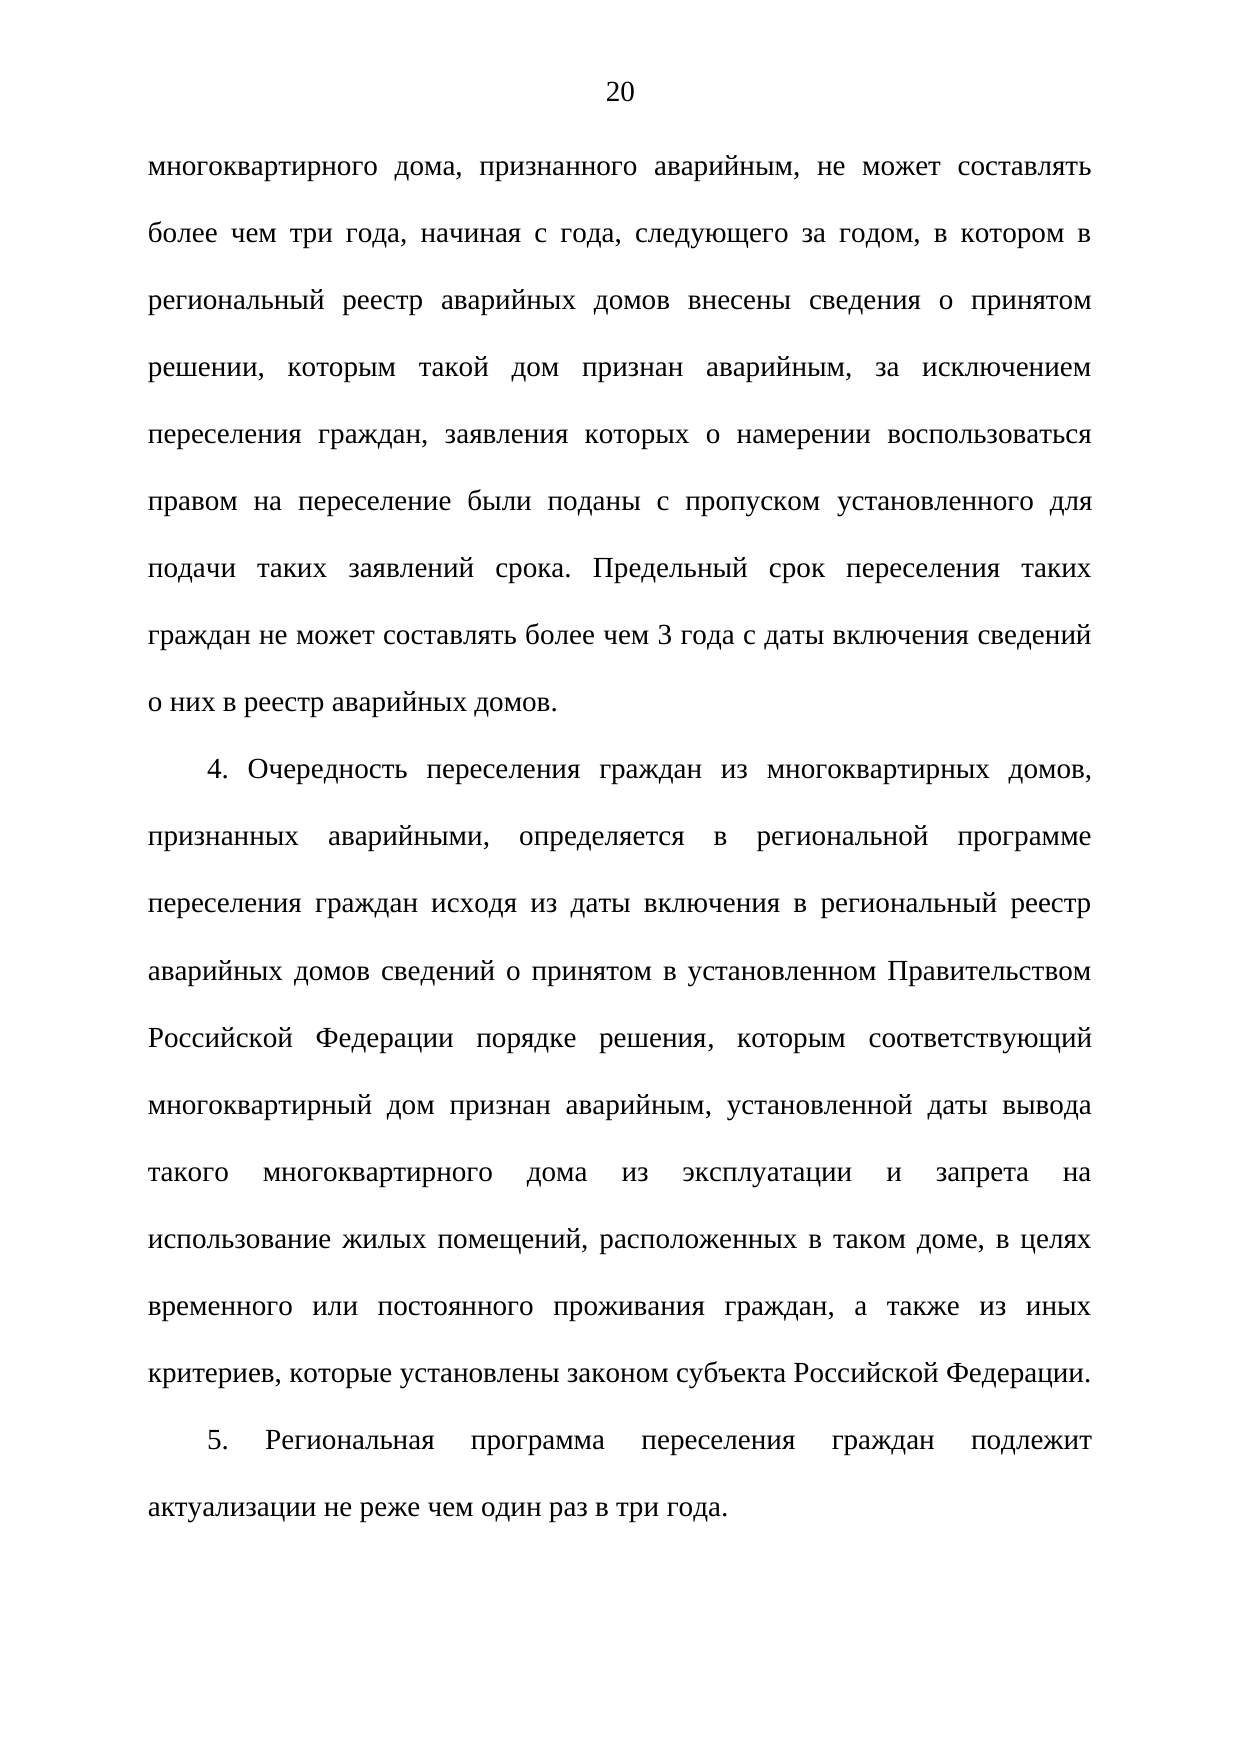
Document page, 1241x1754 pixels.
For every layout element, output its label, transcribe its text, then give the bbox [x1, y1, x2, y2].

text 5. Региональная программа переселения граждан подлежит актуализации не реже чем один раз в три года. [148, 1422, 1092, 1523]
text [148, 148, 1092, 718]
text 4. Очередность переселения граждан из многоквартирных домов, признанных аварийными, определяется в региональной программе переселения граждан исходя из даты включения в региональный реестр аварийных домов сведений о принятом в установленном Правительством Российской Федерации порядке решения, которым соответствующий многоквартирный дом признан аварийным, установленной даты вывода такого многоквартирного дома из эксплуатации и запрета на использование жилых помещений, расположенных в таком доме, в целях временного или постоянного проживания граждан, а также из иных критериев, которые установлены законом субъекта Российской Федерации. [148, 751, 1092, 1389]
